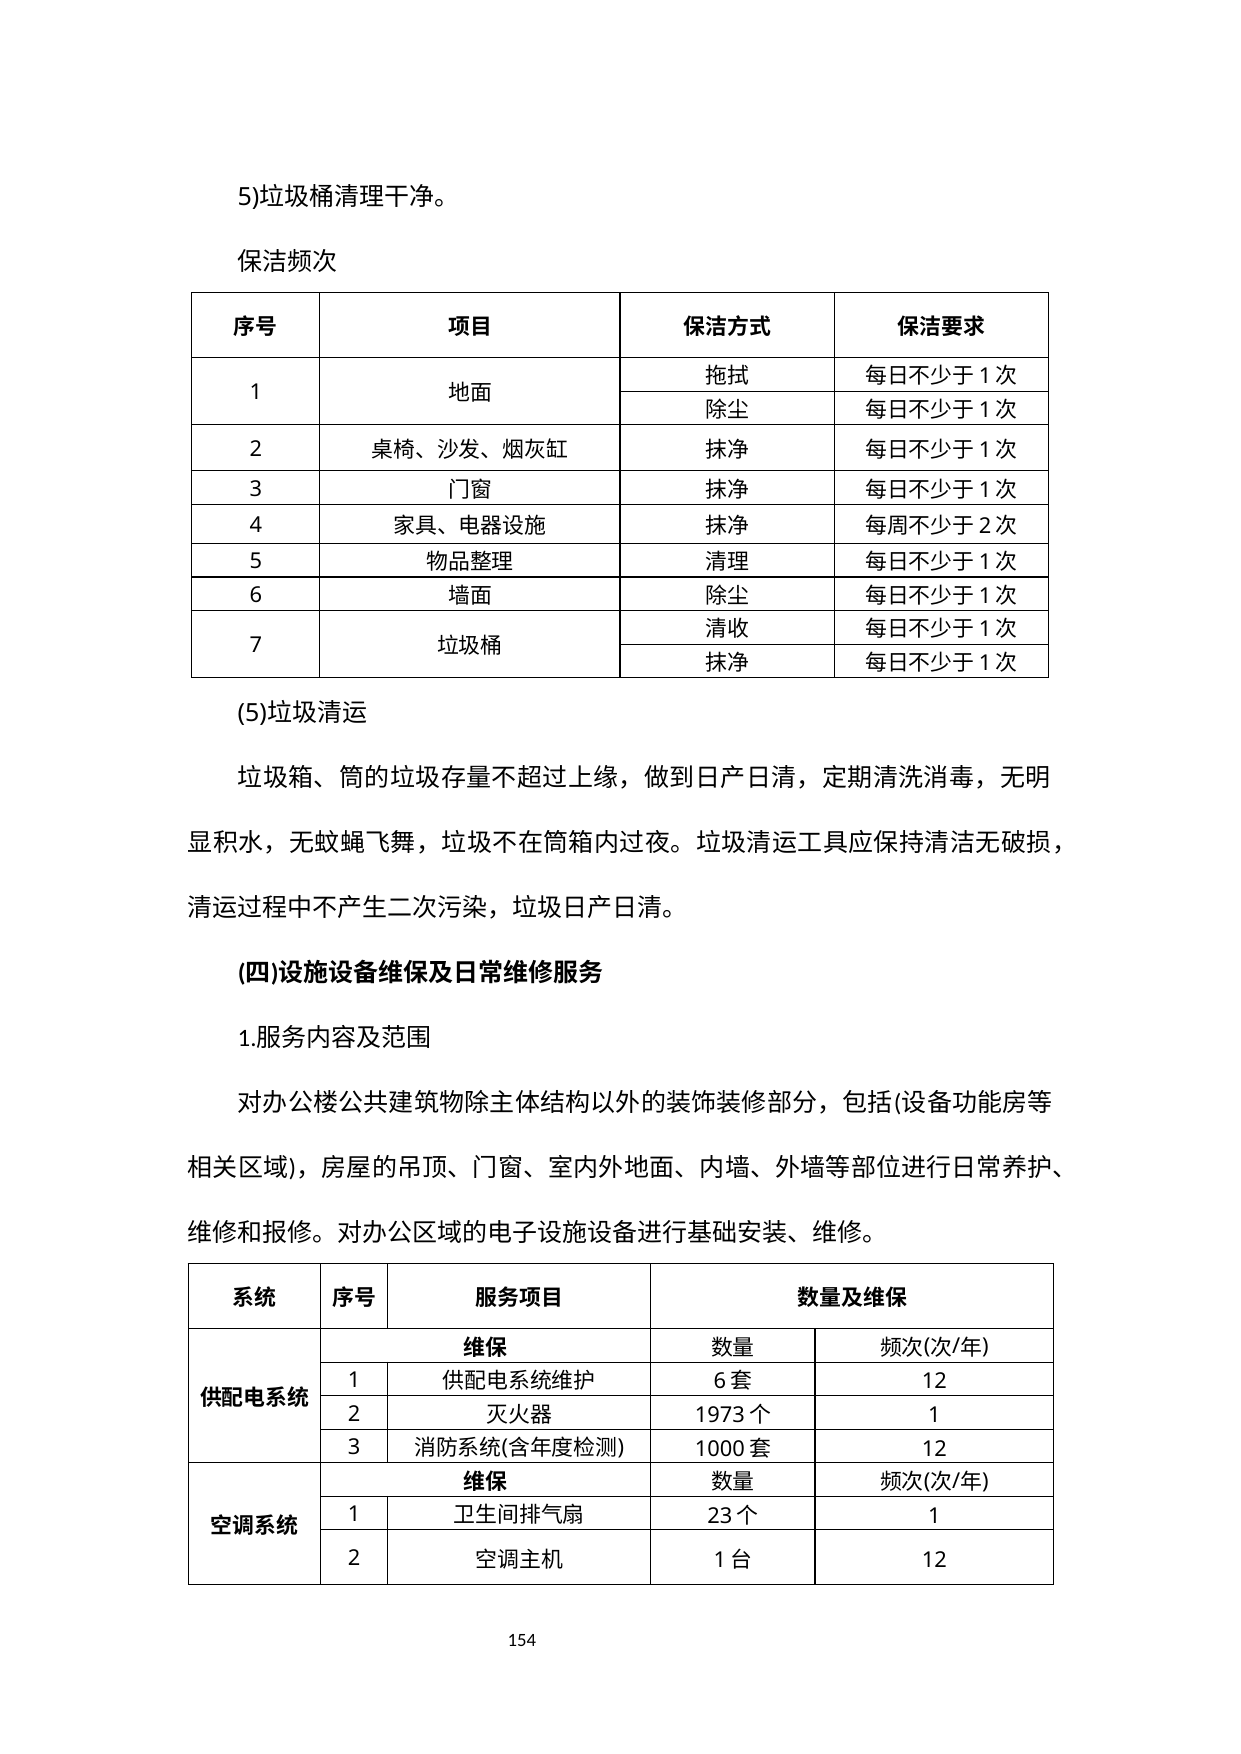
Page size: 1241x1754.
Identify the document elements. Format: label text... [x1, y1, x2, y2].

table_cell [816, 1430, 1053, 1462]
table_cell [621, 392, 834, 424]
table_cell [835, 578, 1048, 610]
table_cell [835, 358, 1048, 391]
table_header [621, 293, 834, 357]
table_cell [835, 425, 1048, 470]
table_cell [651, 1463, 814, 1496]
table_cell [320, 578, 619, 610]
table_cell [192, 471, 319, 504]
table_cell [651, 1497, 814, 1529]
text 保洁频次 [187, 227, 1053, 292]
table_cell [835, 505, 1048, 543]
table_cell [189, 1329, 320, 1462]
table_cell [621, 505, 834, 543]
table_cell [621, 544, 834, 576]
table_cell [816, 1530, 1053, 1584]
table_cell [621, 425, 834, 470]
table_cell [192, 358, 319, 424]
text (四)设施设备维保及日常维修服务 [187, 938, 1053, 1003]
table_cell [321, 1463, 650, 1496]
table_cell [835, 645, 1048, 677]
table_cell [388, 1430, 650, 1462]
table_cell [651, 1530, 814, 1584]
text 5)垃圾桶清理干净。 [187, 162, 1053, 227]
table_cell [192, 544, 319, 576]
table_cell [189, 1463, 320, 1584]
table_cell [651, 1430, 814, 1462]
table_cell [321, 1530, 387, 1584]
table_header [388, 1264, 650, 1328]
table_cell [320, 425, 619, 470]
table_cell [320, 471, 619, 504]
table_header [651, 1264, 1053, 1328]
text 1.服务内容及范围 [187, 1003, 1053, 1068]
text (5)垃圾清运 [187, 678, 1053, 743]
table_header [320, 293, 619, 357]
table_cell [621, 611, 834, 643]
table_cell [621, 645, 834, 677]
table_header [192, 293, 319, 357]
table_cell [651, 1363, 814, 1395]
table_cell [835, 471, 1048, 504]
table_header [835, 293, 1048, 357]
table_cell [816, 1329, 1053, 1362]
text 垃圾箱、筒的垃圾存量不超过上缘，做到日产日清，定期清洗消毒，无明显积水，无蚊蝇飞舞，垃圾不在筒箱内过夜。垃圾清运工具应保持清洁无破损，清运过程中不产生二次污染，垃圾日产日清。 [187, 743, 1053, 938]
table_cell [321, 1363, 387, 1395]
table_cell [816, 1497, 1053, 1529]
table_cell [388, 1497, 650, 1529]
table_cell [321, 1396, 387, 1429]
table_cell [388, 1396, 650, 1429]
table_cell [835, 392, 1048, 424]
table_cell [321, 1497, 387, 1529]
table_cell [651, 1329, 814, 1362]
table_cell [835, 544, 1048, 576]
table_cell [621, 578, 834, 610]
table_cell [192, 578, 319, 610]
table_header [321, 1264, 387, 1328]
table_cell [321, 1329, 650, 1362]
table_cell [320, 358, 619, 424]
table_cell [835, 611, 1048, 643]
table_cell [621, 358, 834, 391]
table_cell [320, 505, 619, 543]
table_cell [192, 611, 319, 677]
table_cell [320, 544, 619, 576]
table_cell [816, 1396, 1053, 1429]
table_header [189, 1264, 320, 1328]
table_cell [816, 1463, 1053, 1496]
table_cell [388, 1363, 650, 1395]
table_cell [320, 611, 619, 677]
text 对办公楼公共建筑物除主体结构以外的装饰装修部分，包括(设备功能房等相关区域)，房屋的吊顶、门窗、室内外地面、内墙、外墙等部位进行日常养护、维修和报修。对办公区域的电子设施设备进行基础安装、维修。 [187, 1068, 1053, 1263]
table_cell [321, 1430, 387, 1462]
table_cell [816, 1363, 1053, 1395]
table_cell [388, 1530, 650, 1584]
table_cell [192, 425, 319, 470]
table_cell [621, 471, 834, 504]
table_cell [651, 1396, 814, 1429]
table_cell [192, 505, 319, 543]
